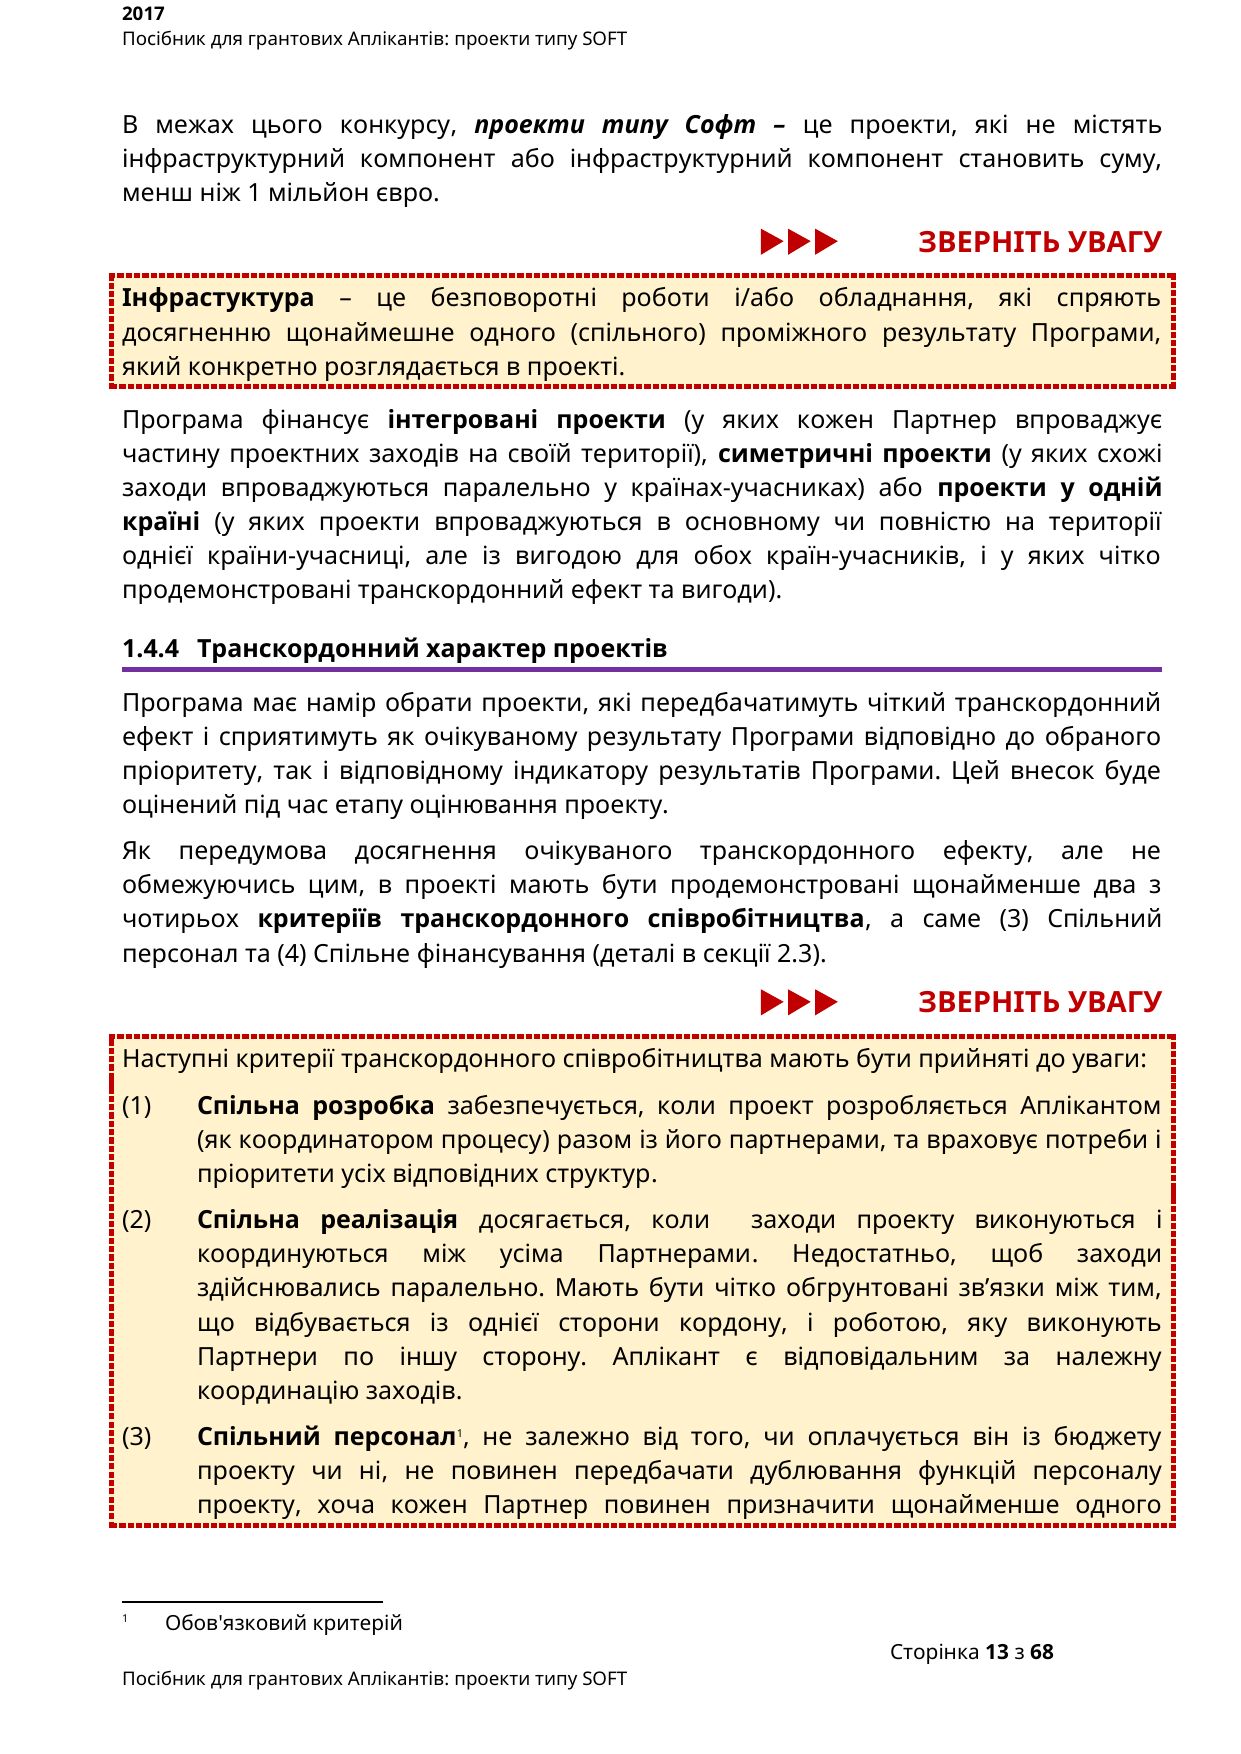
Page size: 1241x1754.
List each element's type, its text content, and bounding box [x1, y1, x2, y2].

text В межах цього конкурсу, проекти типу Софт – це проекти, які не містять інфраструктурний компонент або інфраструктурний компонент становить суму, менш ніж 1 мільйон євро. [122, 106, 1162, 209]
subtitle 1.4.4 Транскордонний характер проектів [122, 631, 1162, 667]
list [109, 1412, 1176, 1528]
list Спільна розробка забезпечується, коли проект розробляється Аплікантом (як координатором процесу) разом із його партнерами, та враховує потреби і пріоритети усіх відповідних структур. [109, 1081, 1176, 1189]
text Наступні критерії транскордонного співробітництва мають бути прийняті до уваги: [109, 1034, 1176, 1075]
text ЗВЕРНІТЬ УВАГУ [122, 982, 1162, 1021]
text Як передумова досягнення очікуваного транскордонного ефекту, але не обмежуючись цим, в проекті мають бути продемонстровані щонайменше два з чотирьох критеріїв транскордонного співробітництва, а саме (3) Спільний персонал та (4) Спільне фінансування (деталі в секції 2.3). [122, 833, 1162, 969]
list Спільна реалізація досягається, коли заходи проекту виконуються і координуються між усіма Партнерами. Недостатньо, щоб заходи здійснювались паралельно. Мають бути чітко обгрунтовані зв’язки між тим, що відбувається із однієї сторони кордону, і роботою, яку виконують Партнери по іншу сторону. Аплікант є відповідальним за належну координацію заходів. [109, 1195, 1176, 1406]
text Програма фінансує інтегровані проекти (у яких кожен Партнер впроваджує частину проектних заходів на своїй території), симетричні проекти (у яких схожі заходи впроваджуються паралельно у країнах-учасниках) або проекти у одній країні (у яких проекти впроваджуються в основному чи повністю на території однієї країни-учасниці, але із вигодою для обох країн-учасників, і у яких чітко продемонстровані транскордонний ефект та вигоди). [122, 402, 1162, 606]
text ЗВЕРНІТЬ УВАГУ [122, 221, 1162, 261]
text Інфрастуктура – це безповоротні роботи і/або обладнання, які спряють досягненню щонаймешне одного (спільного) проміжного результату Програми, який конкретно розглядається в проекті. [109, 273, 1176, 389]
text Програма має намір обрати проекти, які передбачатимуть чіткий транскордонний ефект і сприятимуть як очікуваному результату Програми відповідно до обраного пріоритету, так і відповідному індикатору результатів Програми. Цей внесок буде оцінений під час етапу оцінювання проекту. [122, 684, 1162, 821]
